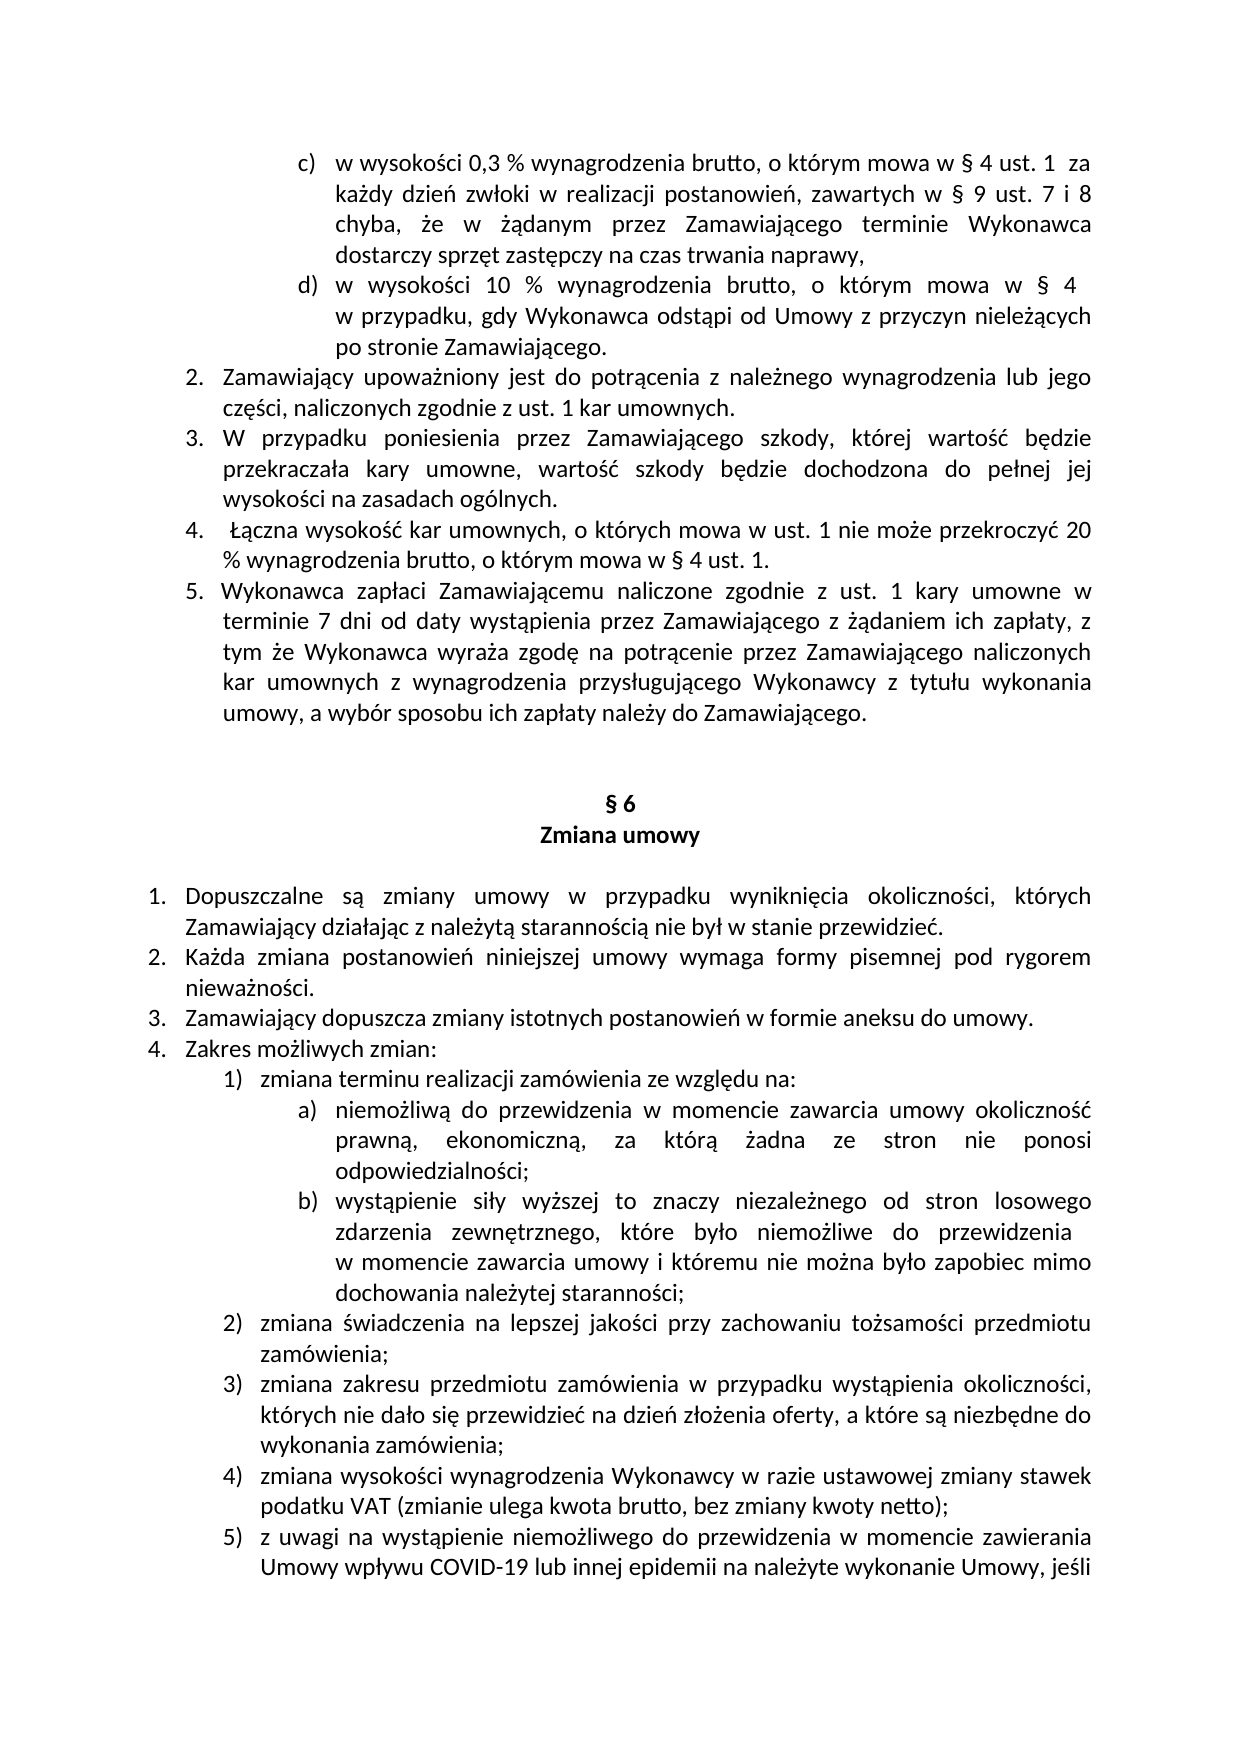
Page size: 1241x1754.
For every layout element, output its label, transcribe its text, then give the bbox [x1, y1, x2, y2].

list w wysokości 0,3 % wynagrodzenia brutto, o którym mowa w § 4 ust. 1 za każdy dzień zwłoki w realizacji postanowień, zawartych w § 9 ust. 7 i 8 chyba, że w żądanym przez Zamawiającego terminie Wykonawca dostarczy sprzęt zastępczy na czas trwania naprawy, [298, 148, 1093, 270]
list Każda zmiana postanowień niniejszej umowy wymaga formy pisemnej pod rygorem nieważności. [148, 941, 1093, 1002]
list zmiana świadczenia na lepszej jakości przy zachowaniu tożsamości przedmiotu zamówienia; [223, 1307, 1093, 1368]
list zmiana terminu realizacji zamówienia ze względu na: [223, 1063, 1093, 1094]
list Łączna wysokość kar umownych, o których mowa w ust. 1 nie może przekroczyć 20 % wynagrodzenia brutto, o którym mowa w § 4 ust. 1. [185, 514, 1093, 575]
list Wykonawca zapłaci Zamawiającemu naliczone zgodnie z ust. 1 kary umowne w terminie 7 dni od daty wystąpienia przez Zamawiającego z żądaniem ich zapłaty, z tym że Wykonawca wyraża zgodę na potrącenie przez Zamawiającego naliczonych kar umownych z wynagrodzenia przysługującego Wykonawcy z tytułu wykonania umowy, a wybór sposobu ich zapłaty należy do Zamawiającego. [185, 575, 1093, 727]
list wystąpienie siły wyższej to znaczy niezależnego od stron losowego zdarzenia zewnętrznego, które było niemożliwe do przewidzenia w momencie zawarcia umowy i któremu nie można było zapobiec mimo dochowania należytej staranności; [298, 1185, 1093, 1307]
list zmiana zakresu przedmiotu zamówienia w przypadku wystąpienia okoliczności, których nie dało się przewidzieć na dzień złożenia oferty, a które są niezbędne do wykonania zamówienia; [223, 1368, 1093, 1460]
text § 6 [148, 788, 1093, 819]
list Dopuszczalne są zmiany umowy w przypadku wyniknięcia okoliczności, których Zamawiający działając z należytą starannością nie był w stanie przewidzieć. [148, 880, 1093, 941]
list W przypadku poniesienia przez Zamawiającego szkody, której wartość będzie przekraczała kary umowne, wartość szkody będzie dochodzona do pełnej jej wysokości na zasadach ogólnych. [185, 422, 1093, 514]
list Zakres możliwych zmian: [148, 1033, 1093, 1063]
list zmiana wysokości wynagrodzenia Wykonawcy w razie ustawowej zmiany stawek podatku VAT (zmianie ulega kwota brutto, bez zmiany kwoty netto); [223, 1460, 1093, 1521]
list w wysokości 10 % wynagrodzenia brutto, o którym mowa w § 4 w przypadku, gdy Wykonawca odstąpi od Umowy z przyczyn nieleżących po stronie Zamawiającego. [298, 270, 1093, 361]
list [223, 1521, 1093, 1582]
list Zamawiający upoważniony jest do potrącenia z należnego wynagrodzenia lub jego części, naliczonych zgodnie z ust. 1 kar umownych. [185, 361, 1093, 422]
text Zmiana umowy [148, 819, 1093, 849]
list niemożliwą do przewidzenia w momencie zawarcia umowy okoliczność prawną, ekonomiczną, za którą żadna ze stron nie ponosi odpowiedzialności; [298, 1094, 1093, 1185]
list Zamawiający dopuszcza zmiany istotnych postanowień w formie aneksu do umowy. [148, 1002, 1093, 1033]
